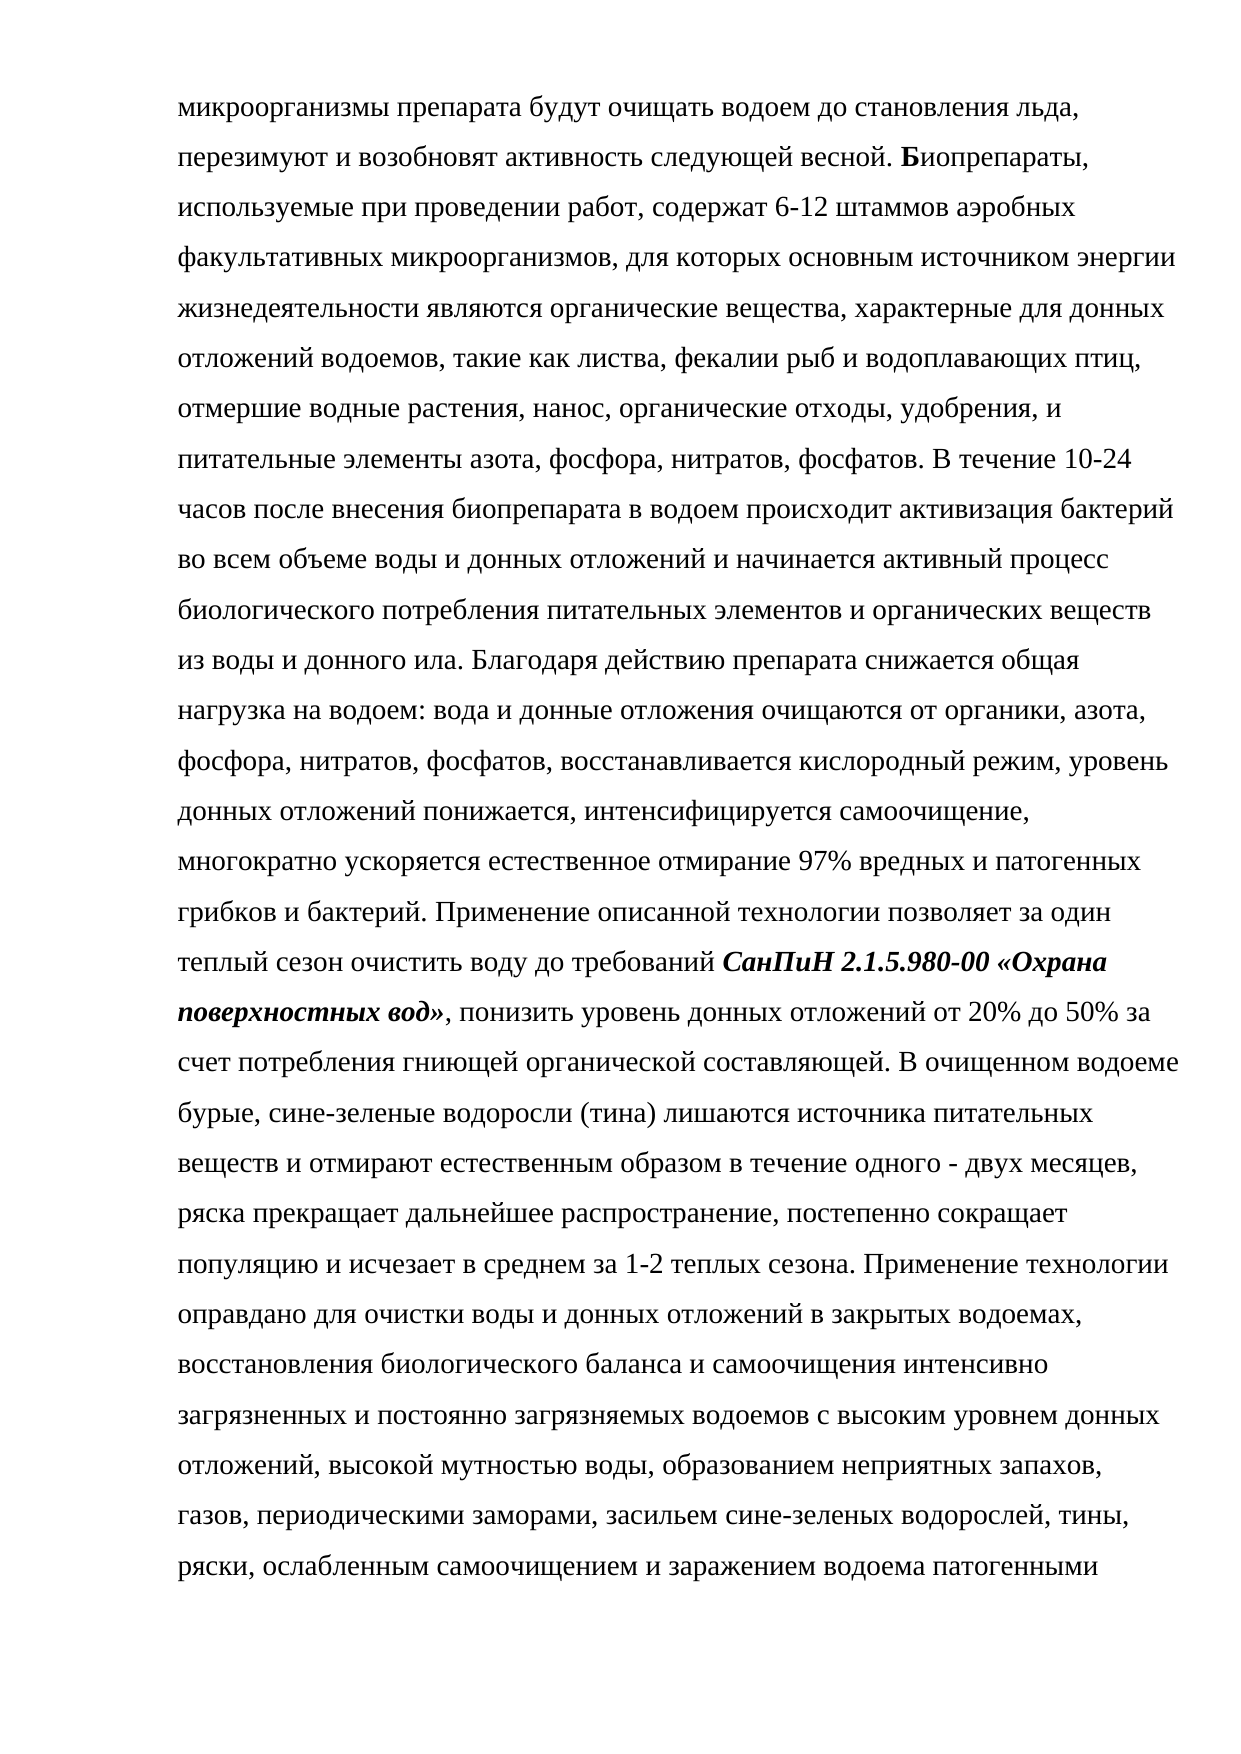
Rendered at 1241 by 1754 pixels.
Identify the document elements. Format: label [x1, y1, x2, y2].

text [177, 89, 1181, 1581]
